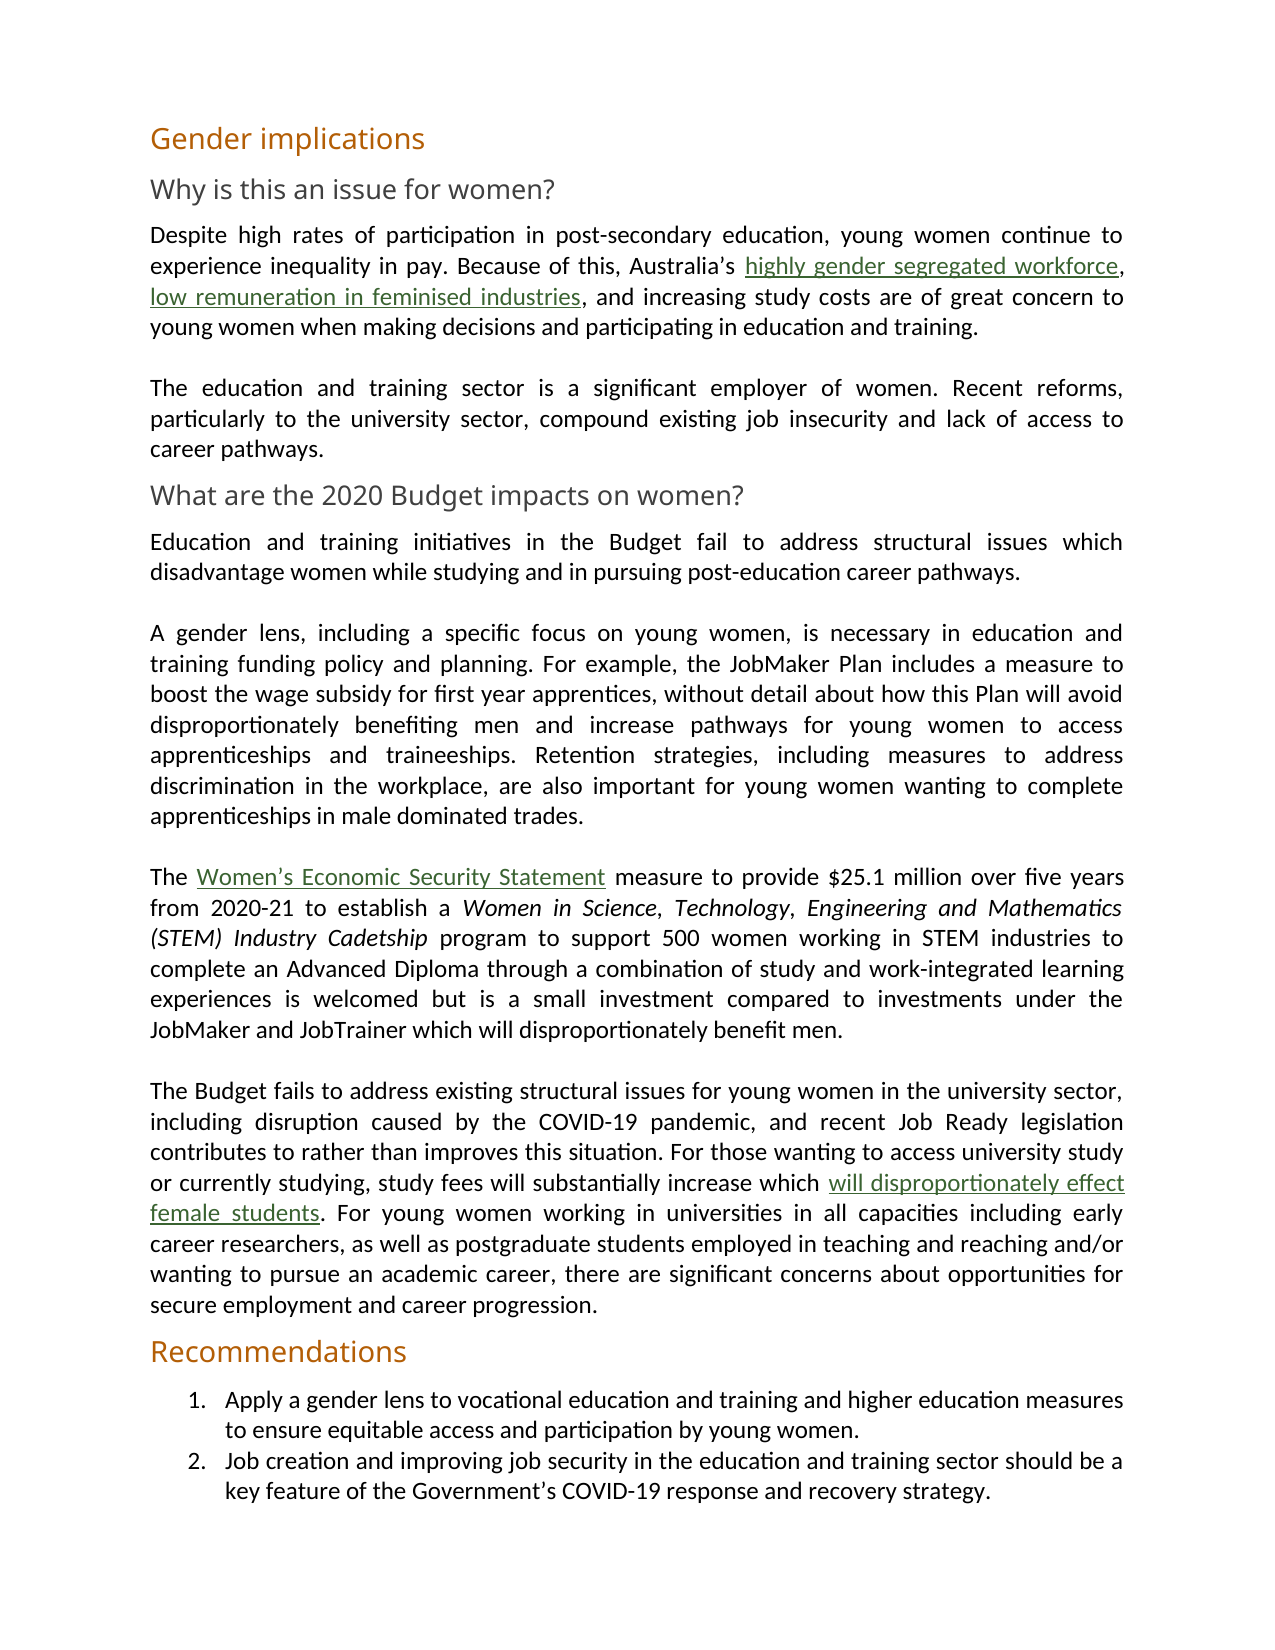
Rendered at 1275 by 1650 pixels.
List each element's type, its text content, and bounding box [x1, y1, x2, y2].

text The education and training sector is a significant employer of women. Recent reforms, particularly to the university sector, compound existing job insecurity and lack of access to career pathways. [150, 372, 1125, 464]
text Education and training initiatives in the Budget fail to address structural issues which disadvantage women while studying and in pursuing post-education career pathways. [150, 526, 1125, 587]
subtitle Gender implications [150, 118, 1125, 158]
list Apply a gender lens to vocational education and training and higher education measures to ensure equitable access and participation by young women. [187, 1384, 1125, 1445]
text The Budget fails to address existing structural issues for young women in the university sector, including disruption caused by the COVID-19 pandemic, and recent Job Ready legislation contributes to rather than improves this situation. For those wanting to access university study or currently studying, study fees will substantially increase which will disproportionately effect female students. For young women working in universities in all capacities including early career researchers, as well as postgraduate students employed in teaching and reaching and/or wanting to pursue an academic career, there are significant concerns about opportunities for secure employment and career progression. [150, 1075, 1125, 1319]
list Job creation and improving job security in the education and training sector should be a key feature of the Government’s COVID-19 response and recovery strategy. [187, 1445, 1125, 1506]
text The Women’s Economic Security Statement measure to provide $25.1 million over five years from 2020-21 to establish a Women in Science, Technology, Engineering and Mathematics (STEM) Industry Cadetship program to support 500 women working in STEM industries to complete an Advanced Diploma through a combination of study and work-integrated learning experiences is welcomed but is a small investment compared to investments under the JobMaker and JobTrainer which will disproportionately benefit men. [150, 861, 1125, 1044]
subtitle What are the 2020 Budget impacts on women? [150, 476, 1125, 513]
subtitle Why is this an issue for women? [150, 170, 1125, 207]
text A gender lens, including a specific focus on young women, is necessary in education and training funding policy and planning. For example, the JobMaker Plan includes a measure to boost the wage subsidy for first year apprentices, without detail about how this Plan will avoid disproportionately benefiting men and increase pathways for young women to access apprenticeships and traineeships. Retention strategies, including measures to address discrimination in the workplace, are also important for young women wanting to complete apprenticeships in male dominated trades. [150, 617, 1125, 831]
text Despite high rates of participation in post-secondary education, young women continue to experience inequality in pay. Because of this, Australia’s highly gender segregated workforce, low remuneration in feminised industries, and increasing study costs are of great concern to young women when making decisions and participating in education and training. [150, 220, 1125, 342]
subtitle Recommendations [150, 1332, 1125, 1371]
